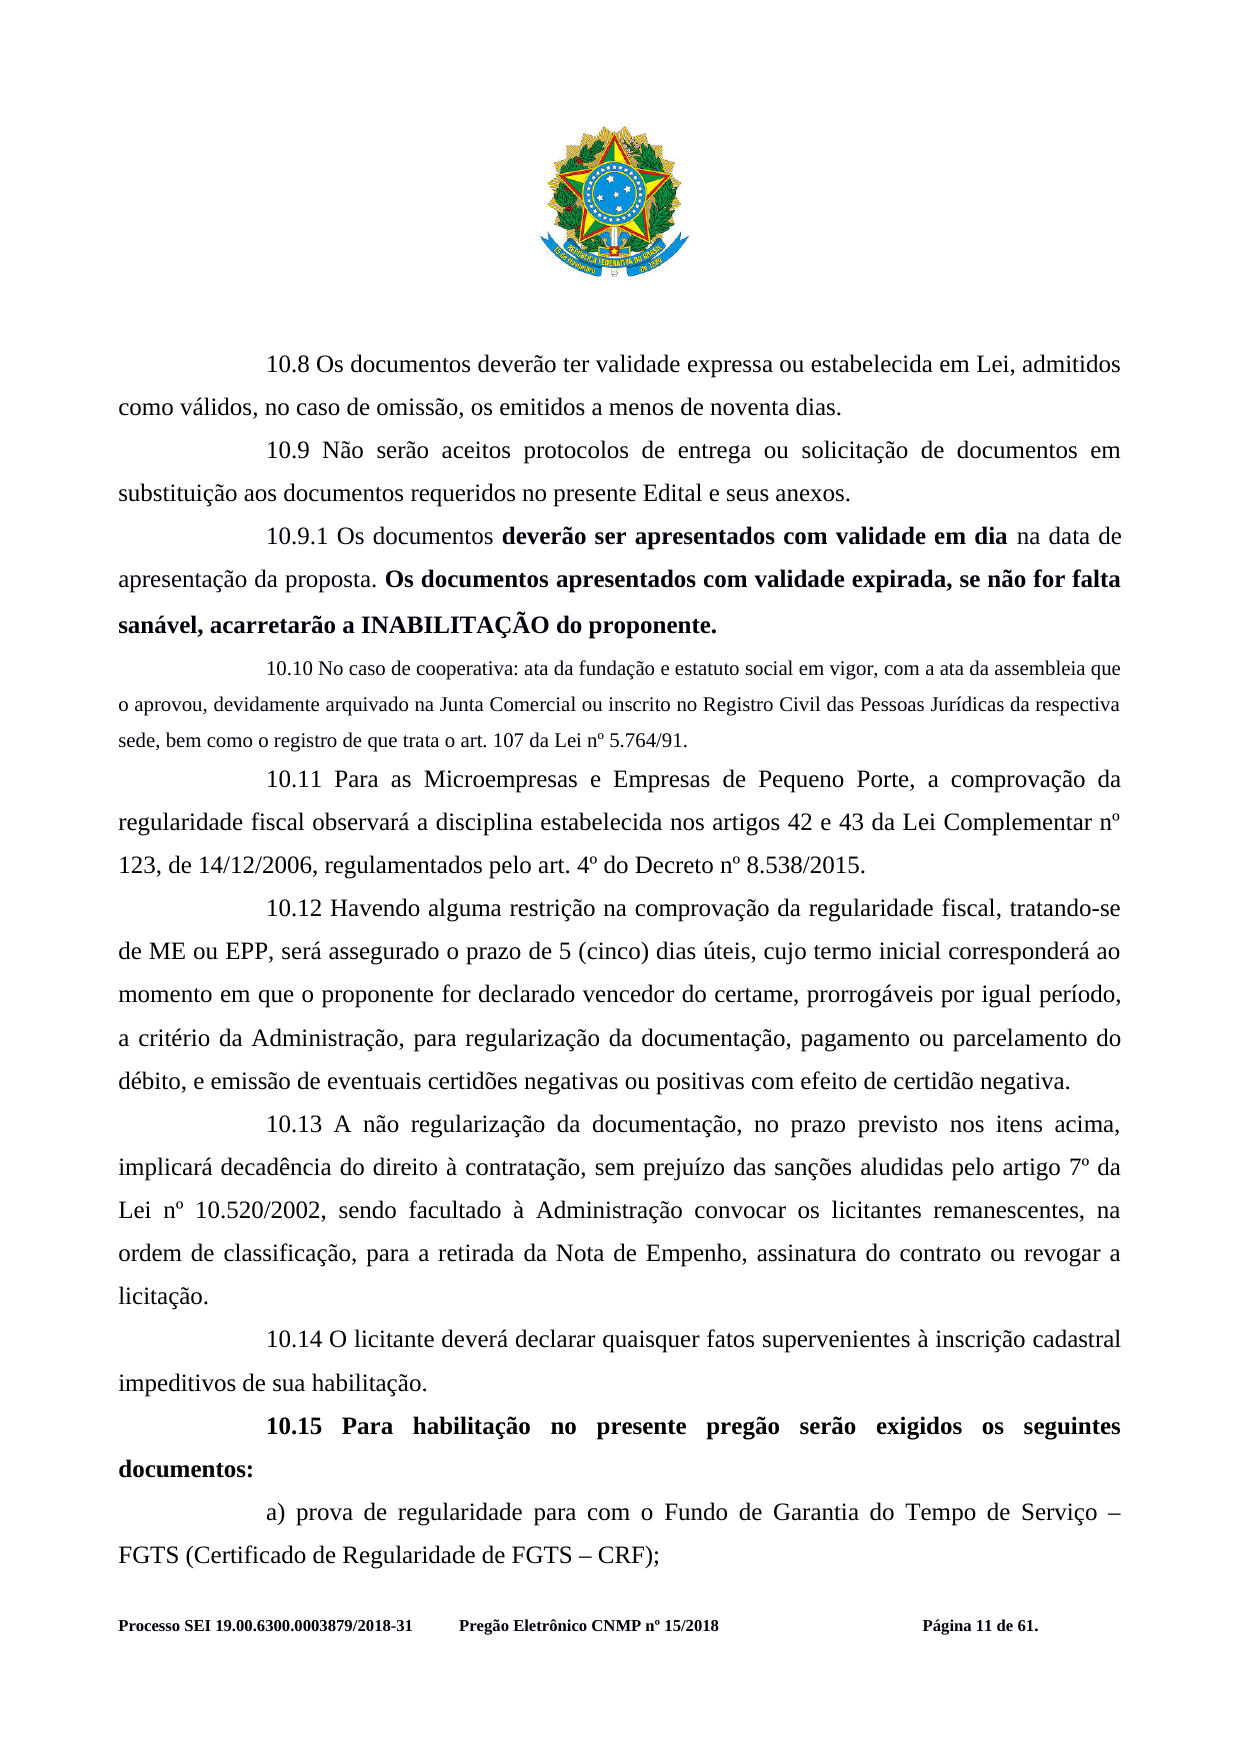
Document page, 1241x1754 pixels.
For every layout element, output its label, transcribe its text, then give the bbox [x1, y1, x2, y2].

text 10.12 Havendo alguma restrição na comprovação da regularidade fiscal, tratando-se de ME ou EPP, será assegurado o prazo de 5 (cinco) dias úteis, cujo termo inicial corresponderá ao momento em que o proponente for declarado vencedor do certame, prorrogáveis por igual período, a critério da Administração, para regularização da documentação, pagamento ou parcelamento do débito, e emissão de eventuais certidões negativas ou positivas com efeito de certidão negativa. [118, 893, 1122, 1094]
text 10.9 Não serão aceitos protocolos de entrega ou solicitação de documentos em substituição aos documentos requeridos no presente Edital e seus anexos. [118, 435, 1122, 507]
text 10.14 O licitante deverá declarar quaisquer fatos supervenientes à inscrição cadastral impeditivos de sua habilitação. [118, 1324, 1122, 1396]
text 10.13 A não regularização da documentação, no prazo previsto nos itens acima, implicará decadência do direito à contratação, sem prejuízo das sanções aludidas pelo artigo 7º da Lei nº 10.520/2002, sendo facultado à Administração convocar os licitantes remanescentes, na ordem de classificação, para a retirada da Nota de Empenho, assinatura do contrato ou revogar a licitação. [118, 1109, 1122, 1310]
text 10.15 Para habilitação no presente pregão serão exigidos os seguintes documentos: [118, 1411, 1122, 1483]
text 10.9.1 Os documentos deverão ser apresentados com validade em dia na data de apresentação da proposta. Os documentos apresentados com validade expirada, se não for falta sanável, acarretarão a INABILITAÇÃO do proponente. [118, 521, 1122, 640]
text 10.11 Para as Microempresas e Empresas de Pequeno Porte, a comprovação da regularidade fiscal observará a disciplina estabelecida nos artigos 42 e 43 da Lei Complementar nº 123, de 14/12/2006, regulamentados pelo art. 4º do Decreto nº 8.538/2015. [118, 764, 1122, 879]
text 10.8 Os documentos deverão ter validade expressa ou estabelecida em Lei, admitidos como válidos, no caso de omissão, os emitidos a menos de noventa dias. [118, 349, 1122, 421]
text 10.10 No caso de cooperativa: ata da fundação e estatuto social em vigor, com a ata da assembleia que o aprovou, devidamente arquivado na Junta Comercial ou inscrito no Registro Civil das Pessoas Jurídicas da respectiva sede, bem como o registro de que trata o art. 107 da Lei nº 5.764/91. [118, 656, 1122, 752]
text a) prova de regularidade para com o Fundo de Garantia do Tempo de Serviço – FGTS (Certificado de Regularidade de FGTS – CRF); [118, 1497, 1122, 1569]
